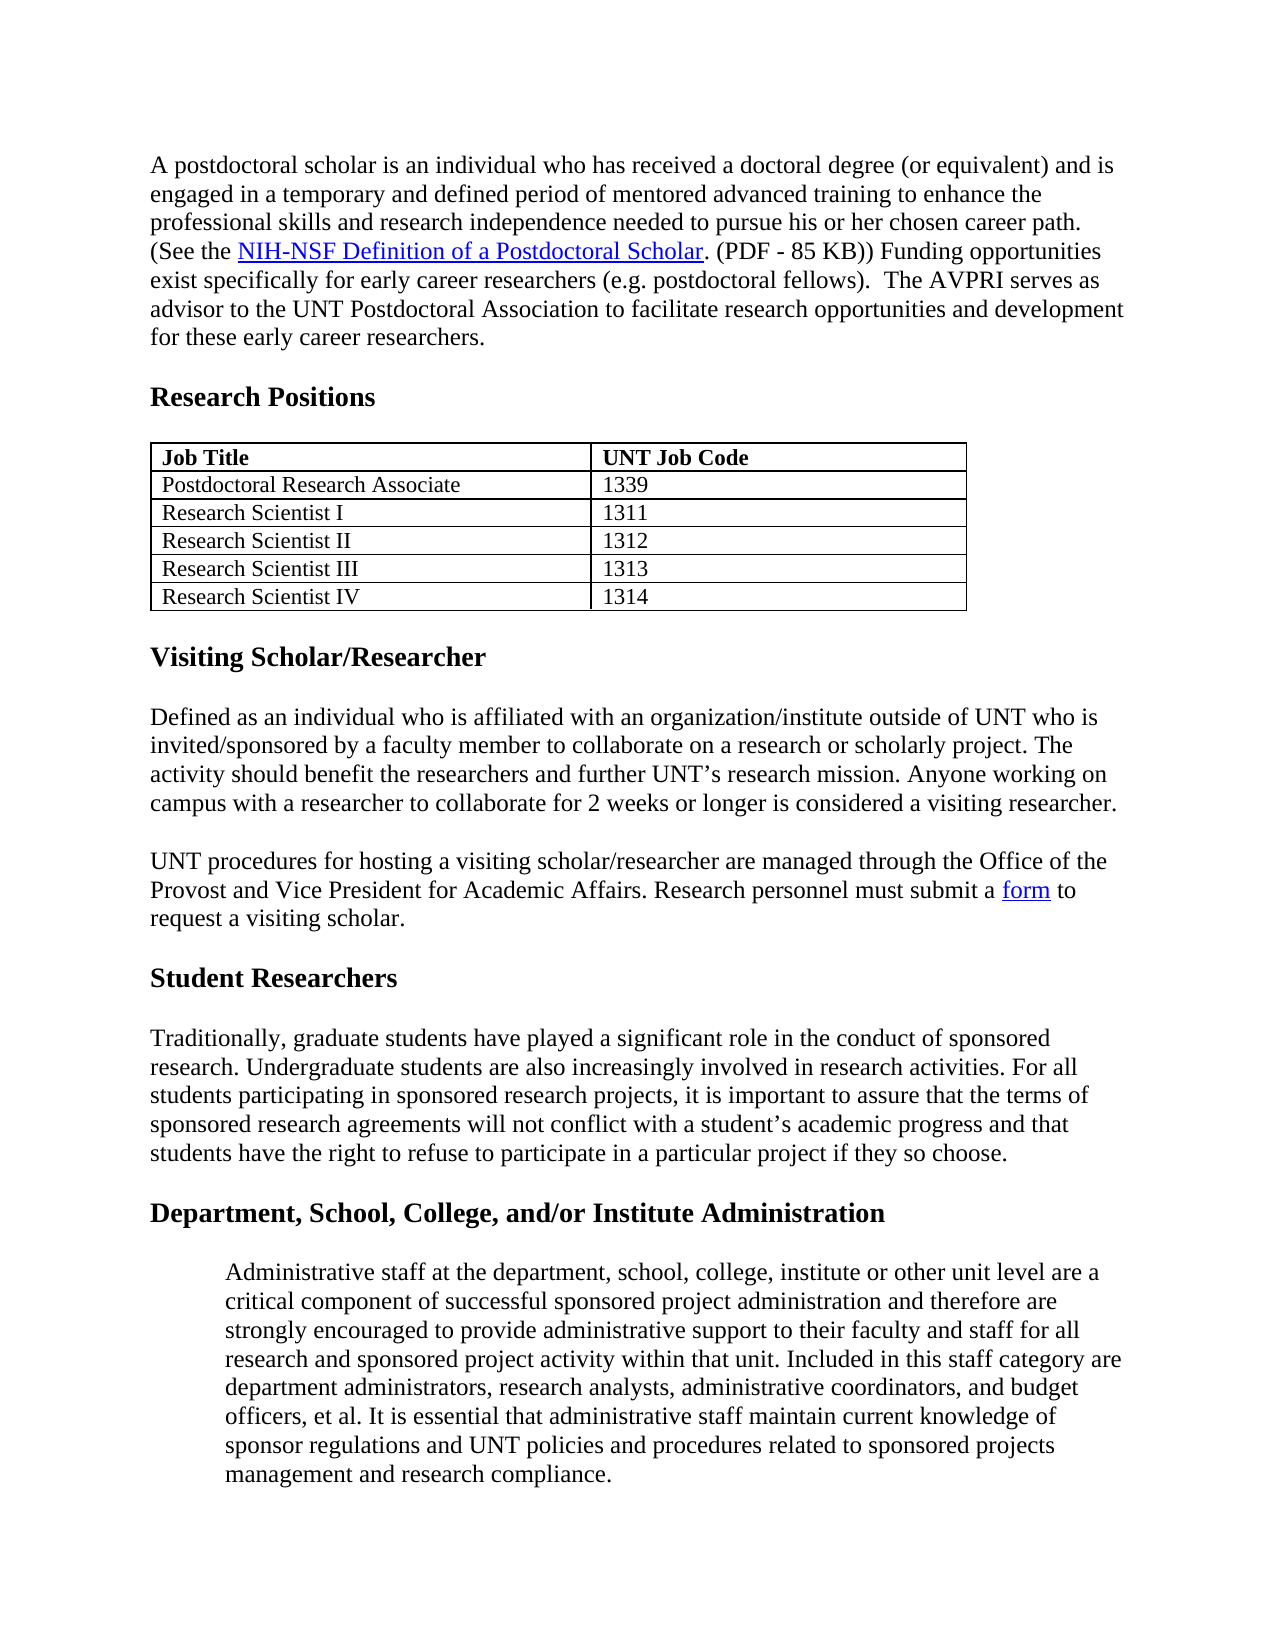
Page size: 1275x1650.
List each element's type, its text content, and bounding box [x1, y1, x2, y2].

table_cell 1311 [592, 500, 966, 526]
table_cell Research Scientist IV [152, 583, 590, 609]
table_cell 1339 [592, 472, 966, 498]
text Traditionally, graduate students have played a significant role in the conduct of sponsored research. Undergraduate students are also increasingly involved in research activities. For all students participating in sponsored research projects, it is important to assure that the terms of sponsored research agreements will not conflict with a student’s academic progress and that students have the right to refuse to participate in a particular project if they so choose. [150, 1023, 1125, 1167]
subtitle Department, School, College, and/or Institute Administration [150, 1196, 1125, 1228]
table_cell Research Scientist II [152, 527, 590, 554]
subtitle Visiting Scholar/Researcher [150, 640, 1125, 673]
text Administrative staff at the department, school, college, institute or other unit level are a critical component of successful sponsored project administration and therefore are strongly encouraged to provide administrative support to their faculty and staff for all research and sponsored project activity within that unit. Included in this staff category are department administrators, research analysts, administrative coordinators, and budget officers, et al. It is essential that administrative staff maintain current knowledge of sponsor regulations and UNT policies and procedures related to sponsored projects management and research compliance. [225, 1257, 1125, 1487]
table_header Job Title [152, 444, 590, 470]
table_cell Postdoctoral Research Associate [152, 472, 590, 498]
subtitle Research Positions [150, 380, 1125, 413]
table_cell 1312 [592, 527, 966, 554]
subtitle Student Researchers [150, 961, 1125, 994]
table_cell 1314 [592, 583, 966, 609]
text Defined as an individual who is affiliated with an organization/institute outside of UNT who is invited/sponsored by a faculty member to collaborate on a research or scholarly project. The activity should benefit the researchers and further UNT’s research mission. Anyone working on campus with a researcher to collaborate for 2 weeks or longer is considered a visiting researcher. [150, 702, 1125, 817]
table_header UNT Job Code [592, 444, 966, 470]
text A postdoctoral scholar is an individual who has received a doctoral degree (or equivalent) and is engaged in a temporary and defined period of mentored advanced training to enhance the professional skills and research independence needed to pursue his or her chosen career path. (See the NIH-NSF Definition of a Postdoctoral Scholar. (PDF - 85 KB)) Funding opportunities exist specifically for early career researchers (e.g. postdoctoral fellows). The AVPRI serves as advisor to the UNT Postdoctoral Association to facilitate research opportunities and development for these early career researchers. [150, 150, 1125, 351]
text UNT procedures for hosting a visiting scholar/researcher are managed through the Office of the Provost and Vice President for Academic Affairs. Research personnel must submit a form to request a visiting scholar. [150, 846, 1125, 932]
table_cell Research Scientist III [152, 555, 590, 582]
table_cell 1313 [592, 555, 966, 582]
table_cell Research Scientist I [152, 500, 590, 526]
